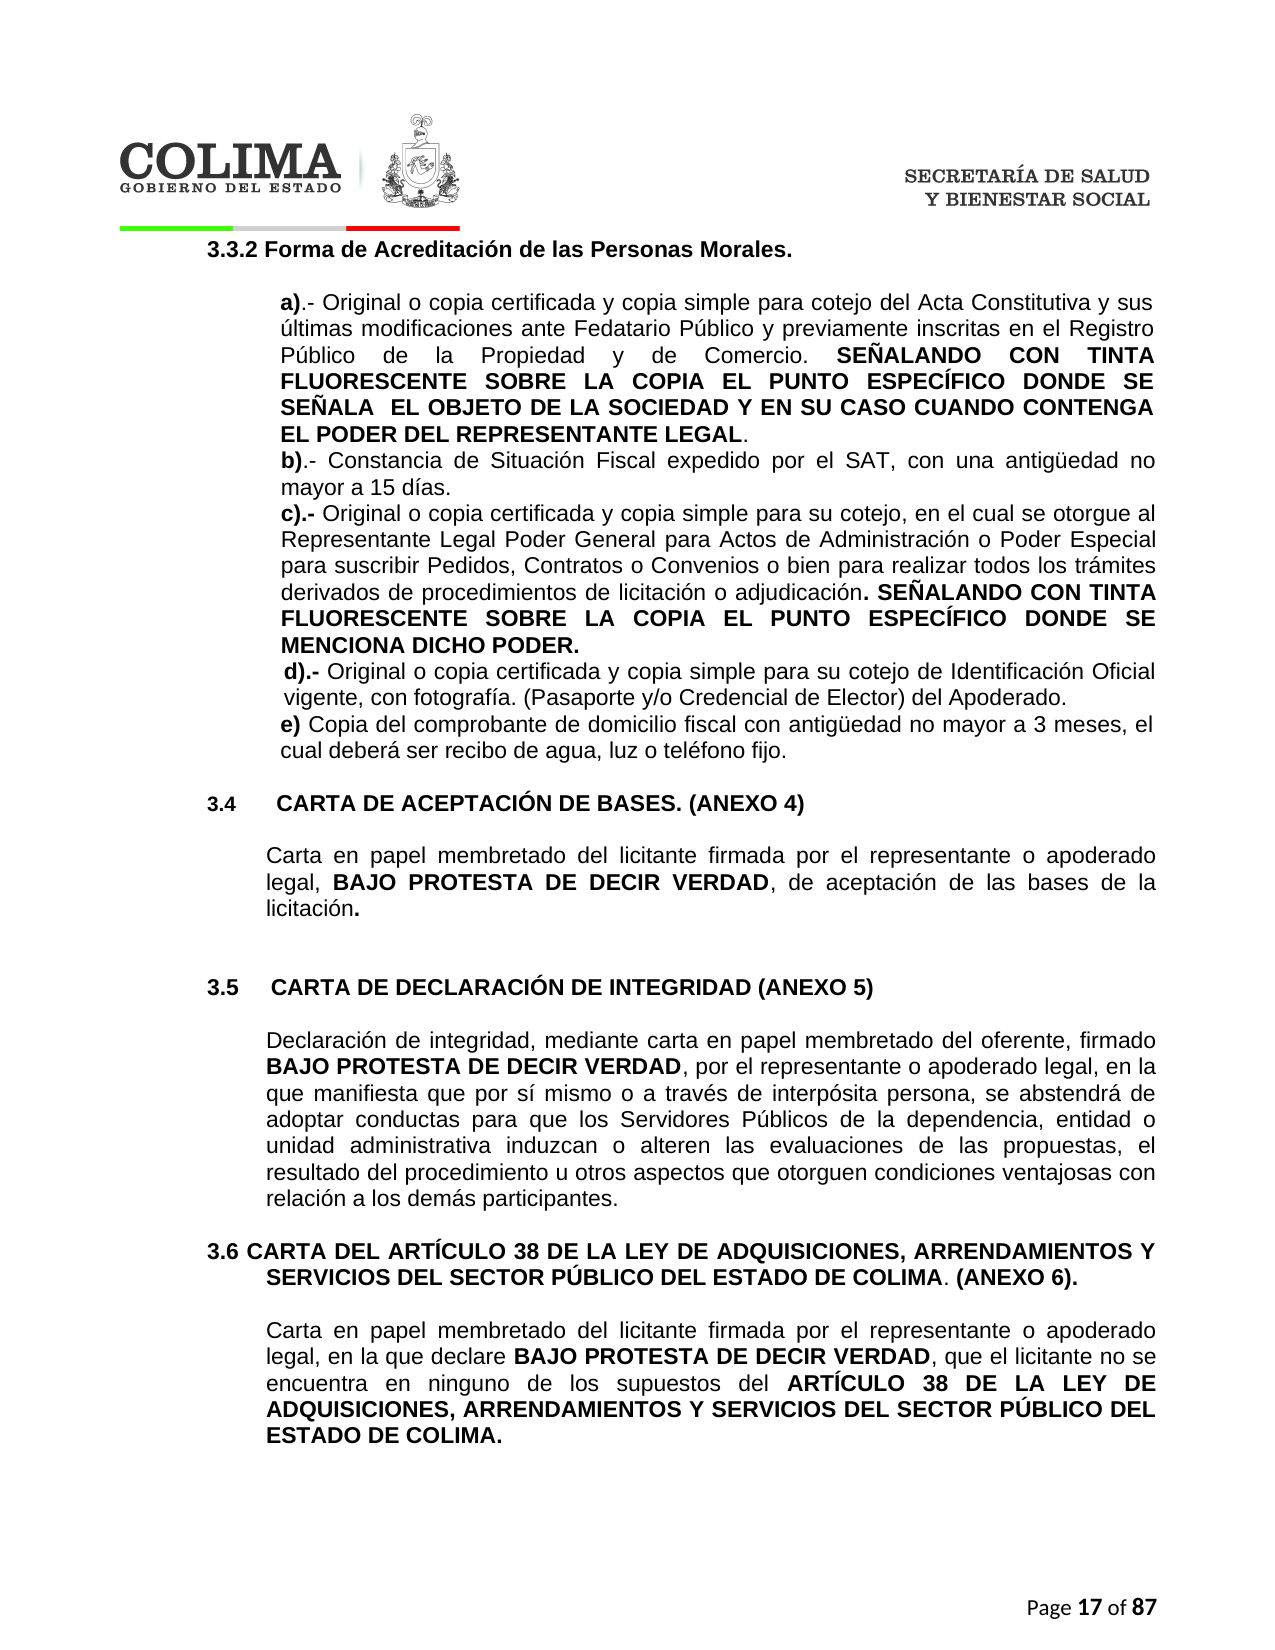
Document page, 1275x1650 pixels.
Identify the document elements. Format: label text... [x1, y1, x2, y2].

text a).- Original o copia certificada y copia simple para cotejo del Acta Constitutiva y sus últimas modificaciones ante Fedatario Público y previamente inscritas en el Registro Público de la Propiedad y de Comercio. SEÑALANDO CON TINTA FLUORESCENTE SOBRE LA COPIA EL PUNTO ESPECÍFICO DONDE SE SEÑALA EL OBJETO DE LA SOCIEDAD Y EN SU CASO CUANDO CONTENGA EL PODER DEL REPRESENTANTE LEGAL. [280, 289, 1155, 447]
text 3.6 CARTA DEL ARTÍCULO 38 DE LA LEY DE ADQUISICIONES, ARRENDAMIENTOS Y SERVICIOS DEL SECTOR PÚBLICO DEL ESTADO DE COLIMA. (ANEXO 6). [207, 1238, 1157, 1290]
text Declaración de integridad, mediante carta en papel membretado del oferente, firmado BAJO PROTESTA DE DECIR VERDAD, por el representante o apoderado legal, en la que manifiesta que por sí mismo o a través de interpósita persona, se abstendrá de adoptar conductas para que los Servidores Públicos de la dependencia, entidad o unidad administrativa induzcan o alteren las evaluaciones de las propuestas, el resultado del procedimiento u otros aspectos que otorguen condiciones ventajosas con relación a los demás participantes. [266, 1027, 1157, 1211]
text b).- Constancia de Situación Fiscal expedido por el SAT, con una antigüedad no mayor a 15 días. [281, 447, 1157, 500]
text d).- Original o copia certificada y copia simple para su cotejo de Identificación Oficial vigente, con fotografía. (Pasaporte y/o Credencial de Elector) del Apoderado. [284, 658, 1157, 711]
text Carta en papel membretado del licitante firmada por el representante o apoderado legal, en la que declare BAJO PROTESTA DE DECIR VERDAD, que el licitante no se encuentra en ninguno de los supuestos del ARTÍCULO 38 DE LA LEY DE ADQUISICIONES, ARRENDAMIENTOS Y SERVICIOS DEL SECTOR PÚBLICO DEL ESTADO DE COLIMA. [266, 1317, 1157, 1448]
text 3.3.2 Forma de Acreditación de las Personas Morales. [207, 236, 1157, 263]
text 3.5 CARTA DE DECLARACIÓN DE INTEGRIDAD (ANEXO 5) [207, 974, 1157, 1001]
text e) Copia del comprobante de domicilio fiscal con antigüedad no mayor a 3 meses, el cual deberá ser recibo de agua, luz o teléfono fijo. [280, 711, 1155, 763]
picture [3, 29, 1267, 255]
list CARTA DE ACEPTACIÓN DE BASES. (ANEXO 4) [207, 790, 1157, 816]
text Carta en papel membretado del licitante firmada por el representante o apoderado legal, BAJO PROTESTA DE DECIR VERDAD, de aceptación de las bases de la licitación. [266, 842, 1157, 921]
text c).- Original o copia certificada y copia simple para su cotejo, en el cual se otorgue al Representante Legal Poder General para Actos de Administración o Poder Especial para suscribir Pedidos, Contratos o Convenios o bien para realizar todos los trámites derivados de procedimientos de licitación o adjudicación. SEÑALANDO CON TINTA FLUORESCENTE SOBRE LA COPIA EL PUNTO ESPECÍFICO DONDE SE MENCIONA DICHO PODER. [281, 500, 1157, 658]
